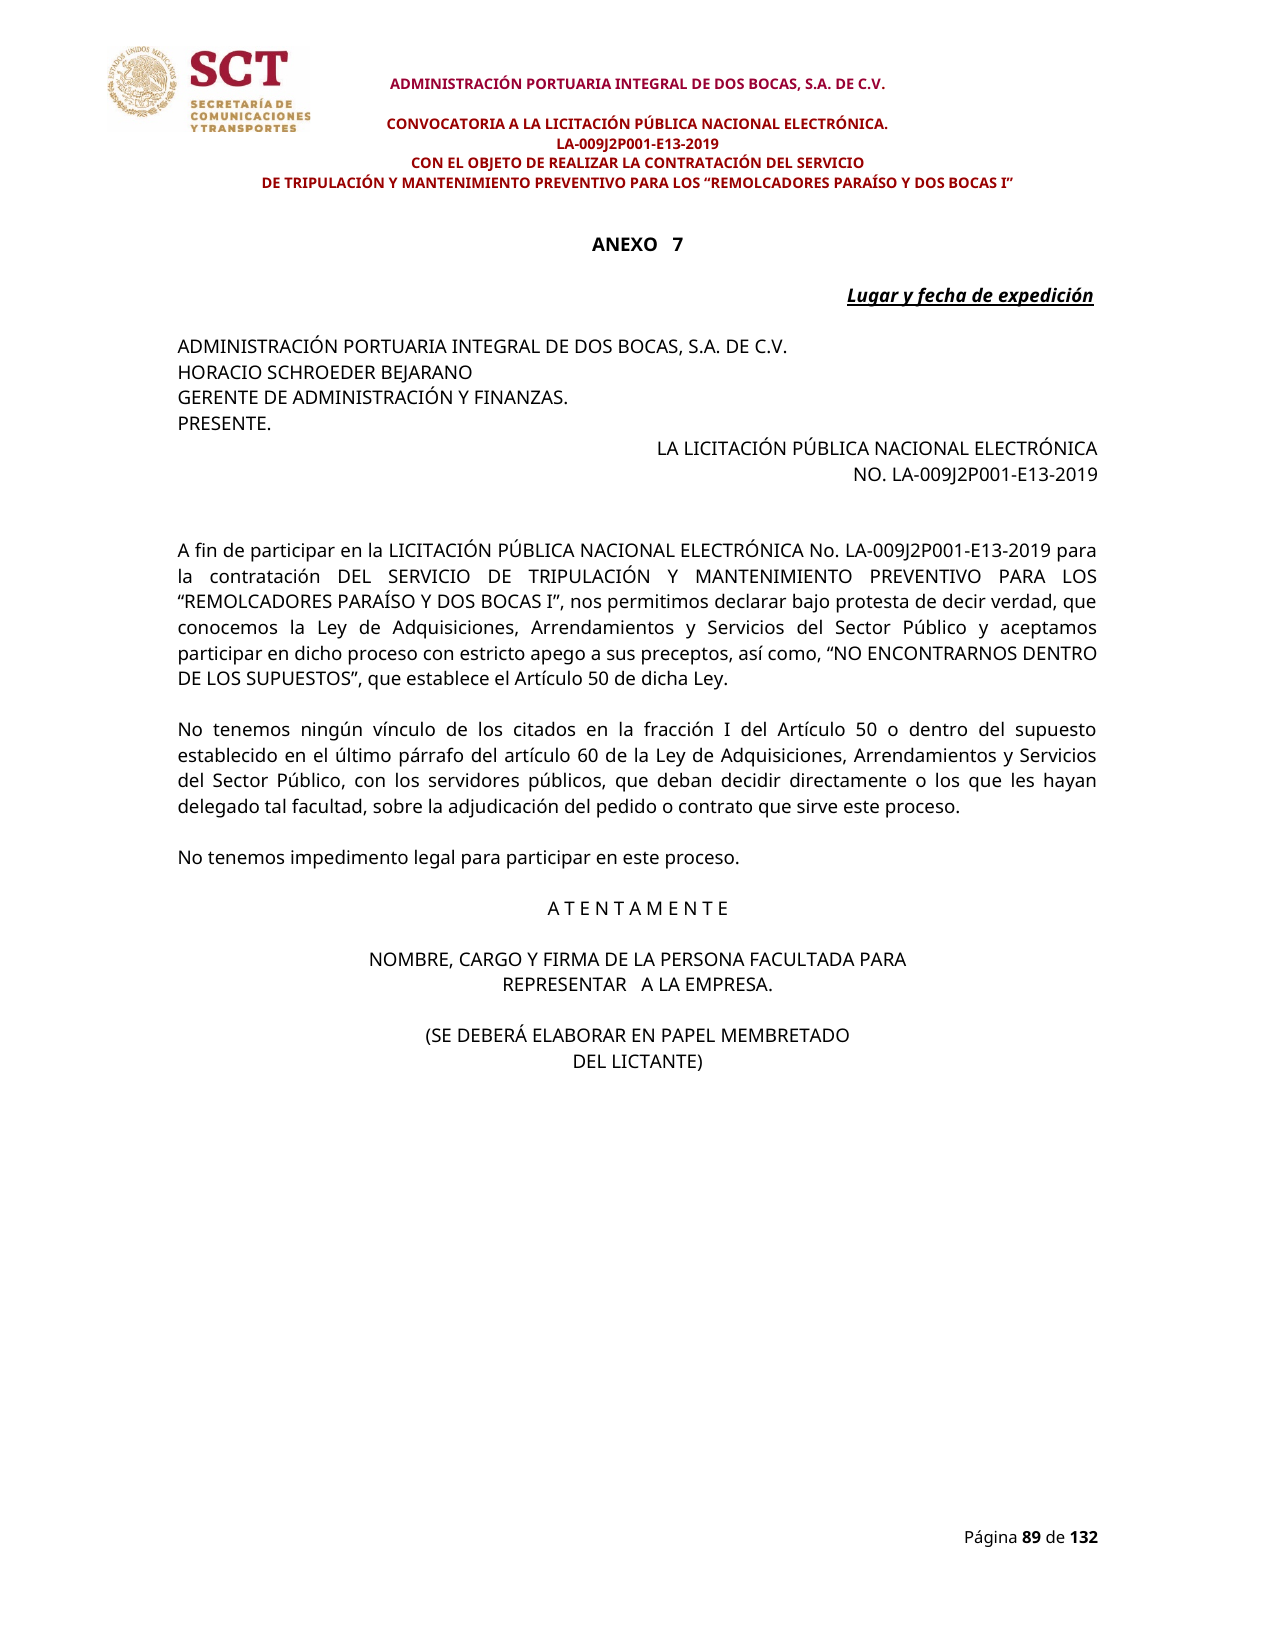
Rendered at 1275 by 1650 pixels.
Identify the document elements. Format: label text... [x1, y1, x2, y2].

text ANEXO 7 [177, 231, 1098, 257]
picture [107, 46, 311, 132]
text REPRESENTAR A LA EMPRESA. [177, 972, 1098, 997]
text No tenemos ningún vínculo de los citados en la fracción I del Artículo 50 o dentro del supuesto establecido en el último párrafo del artículo 60 de la Ley de Adquisiciones, Arrendamientos y Servicios del Sector Público, con los servidores públicos, que deban decidir directamente o los que les hayan delegado tal facultad, sobre la adjudicación del pedido o contrato que sirve este proceso. [177, 716, 1098, 818]
text ADMINISTRACIÓN PORTUARIA INTEGRAL DE DOS BOCAS, S.A. DE C.V. [177, 333, 1098, 359]
text GERENTE DE ADMINISTRACIÓN Y FINANZAS. [177, 384, 1098, 410]
text DEL LICTANTE) [177, 1048, 1098, 1074]
text (SE DEBERÁ ELABORAR EN PAPEL MEMBRETADO [177, 1023, 1098, 1048]
text A fin de participar en la LICITACIÓN PÚBLICA NACIONAL ELECTRÓNICA No. LA-009J2P001-E13-2019 para la contratación DEL SERVICIO DE TRIPULACIÓN Y MANTENIMIENTO PREVENTIVO PARA LOS “REMOLCADORES PARAÍSO Y DOS BOCAS I”, nos permitimos declarar bajo protesta de decir verdad, que conocemos la Ley de Adquisiciones, Arrendamientos y Servicios del Sector Público y aceptamos participar en dicho proceso con estricto apego a sus preceptos, así como, “NO ENCONTRARNOS DENTRO DE LOS SUPUESTOS”, que establece el Artículo 50 de dicha Ley. [177, 538, 1098, 691]
text NO. LA-009J2P001-E13-2019 [177, 461, 1098, 487]
text PRESENTE. [177, 410, 1098, 436]
text LA LICITACIÓN PÚBLICA NACIONAL ELECTRÓNICA [177, 436, 1098, 461]
text HORACIO SCHROEDER BEJARANO [177, 359, 1098, 384]
text A T E N T A M E N T E [177, 895, 1098, 921]
text No tenemos impedimento legal para participar en este proceso. [177, 844, 1098, 869]
text Lugar y fecha de expedición [177, 282, 1095, 308]
text NOMBRE, CARGO Y FIRMA DE LA PERSONA FACULTADA PARA [177, 946, 1098, 972]
